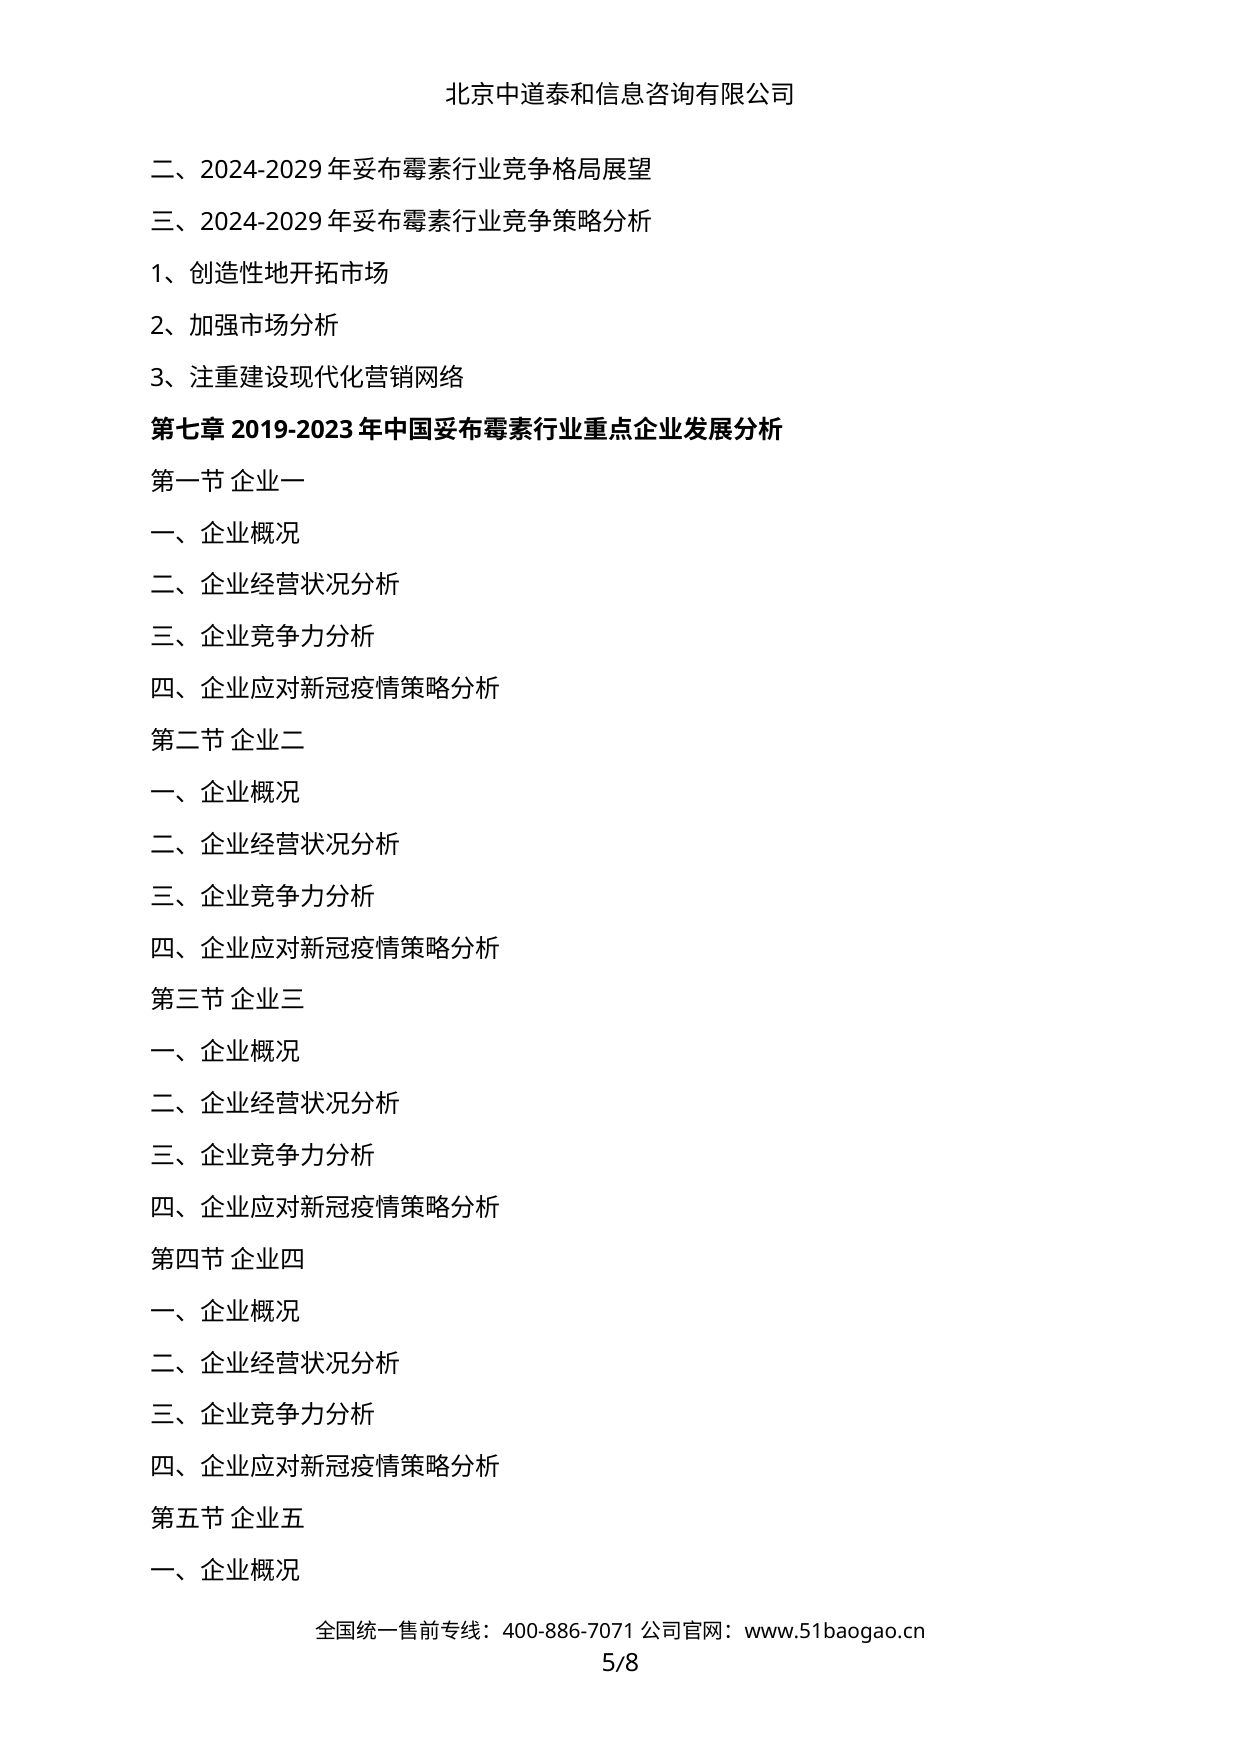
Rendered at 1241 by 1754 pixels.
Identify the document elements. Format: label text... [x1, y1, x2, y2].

text 1、创造性地开拓市场 [150, 254, 1090, 290]
text 第二节 企业二 [150, 721, 1090, 757]
text 二、企业经营状况分析 [150, 1084, 1090, 1120]
text 三、企业竞争力分析 [150, 1136, 1090, 1172]
text 第七章 2019-2023年中国妥布霉素行业重点企业发展分析 [150, 409, 1090, 446]
text 二、2024-2029年妥布霉素行业竞争格局展望 [150, 150, 1090, 186]
text 第五节 企业五 [150, 1499, 1090, 1535]
text 二、企业经营状况分析 [150, 565, 1090, 601]
text 二、企业经营状况分析 [150, 824, 1090, 861]
text 3、注重建设现代化营销网络 [150, 357, 1090, 394]
text 三、企业竞争力分析 [150, 617, 1090, 653]
text 四、企业应对新冠疫情策略分析 [150, 669, 1090, 705]
text 第一节 企业一 [150, 461, 1090, 497]
text 一、企业概况 [150, 513, 1090, 549]
text 二、企业经营状况分析 [150, 1343, 1090, 1379]
text 三、2024-2029年妥布霉素行业竞争策略分析 [150, 202, 1090, 238]
text 一、企业概况 [150, 1291, 1090, 1327]
text 2、加强市场分析 [150, 306, 1090, 342]
text 三、企业竞争力分析 [150, 876, 1090, 912]
text 一、企业概况 [150, 772, 1090, 809]
text 第四节 企业四 [150, 1239, 1090, 1276]
text 一、企业概况 [150, 1032, 1090, 1068]
text 四、企业应对新冠疫情策略分析 [150, 928, 1090, 964]
text 四、企业应对新冠疫情策略分析 [150, 1187, 1090, 1224]
text 第三节 企业三 [150, 980, 1090, 1016]
text 四、企业应对新冠疫情策略分析 [150, 1447, 1090, 1483]
text 一、企业概况 [150, 1551, 1090, 1587]
text 三、企业竞争力分析 [150, 1395, 1090, 1431]
